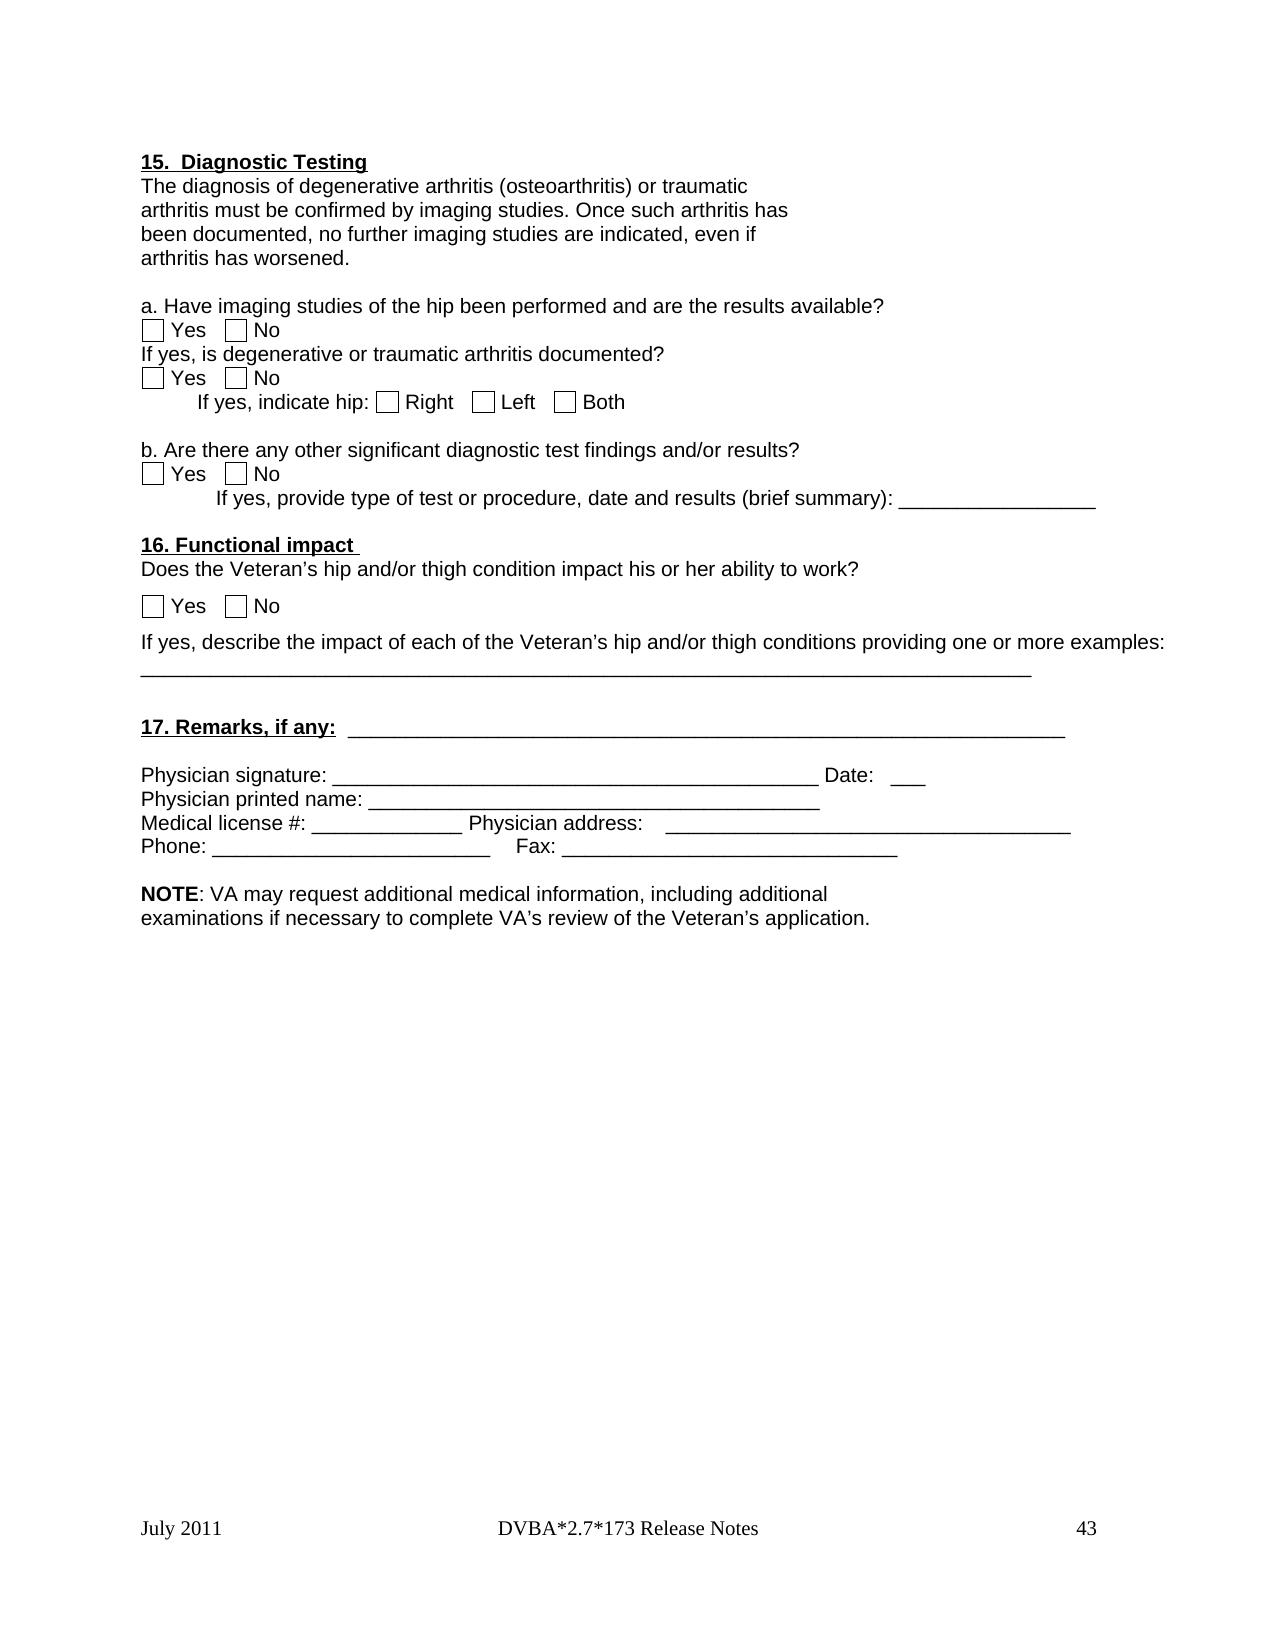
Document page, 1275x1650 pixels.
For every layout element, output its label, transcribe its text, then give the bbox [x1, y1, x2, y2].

text Medical license #: _____________ Physician address: ___________________________________ [141, 810, 1275, 834]
text If yes, indicate hip: Right Left Both [197, 389, 1275, 413]
text Phone: ________________________ Fax: _____________________________ [141, 834, 1275, 858]
text Physician printed name: _______________________________________ [141, 786, 1275, 810]
text Physician signature: __________________________________________ Date: ___ [141, 762, 1275, 786]
text been documented, no further imaging studies are indicated, even if [141, 222, 1275, 246]
text Yes No [141, 366, 1275, 389]
text Yes No [141, 461, 1275, 485]
text Yes No [141, 594, 1275, 618]
text If yes, describe the impact of each of the Veteran’s hip and/or thigh conditions providing one or more examples: _____________________________________________________________________________ [141, 630, 1275, 678]
text If yes, provide type of test or procedure, date and results (brief summary): _________________ [216, 485, 1275, 509]
text Does the Veteran’s hip and/or thigh condition impact his or her ability to work? [141, 557, 1275, 581]
text arthritis must be confirmed by imaging studies. Once such arthritis has [141, 198, 1275, 222]
text 15. Diagnostic Testing [141, 150, 1275, 174]
text The diagnosis of degenerative arthritis (osteoarthritis) or traumatic [141, 174, 1275, 198]
text b. Are there any other significant diagnostic test findings and/or results? [141, 437, 1275, 461]
text examinations if necessary to complete VA’s review of the Veteran’s application. [141, 906, 1275, 930]
text If yes, is degenerative or traumatic arthritis documented? [141, 342, 1275, 366]
text arthritis has worsened. [141, 246, 1275, 270]
text Yes No [141, 318, 1275, 342]
text 17. Remarks, if any: ______________________________________________________________ [141, 714, 1275, 738]
text a. Have imaging studies of the hip been performed and are the results available? [141, 294, 1275, 318]
text NOTE: VA may request additional medical information, including additional [141, 882, 1275, 906]
text 16. Functional impact [141, 533, 1275, 557]
